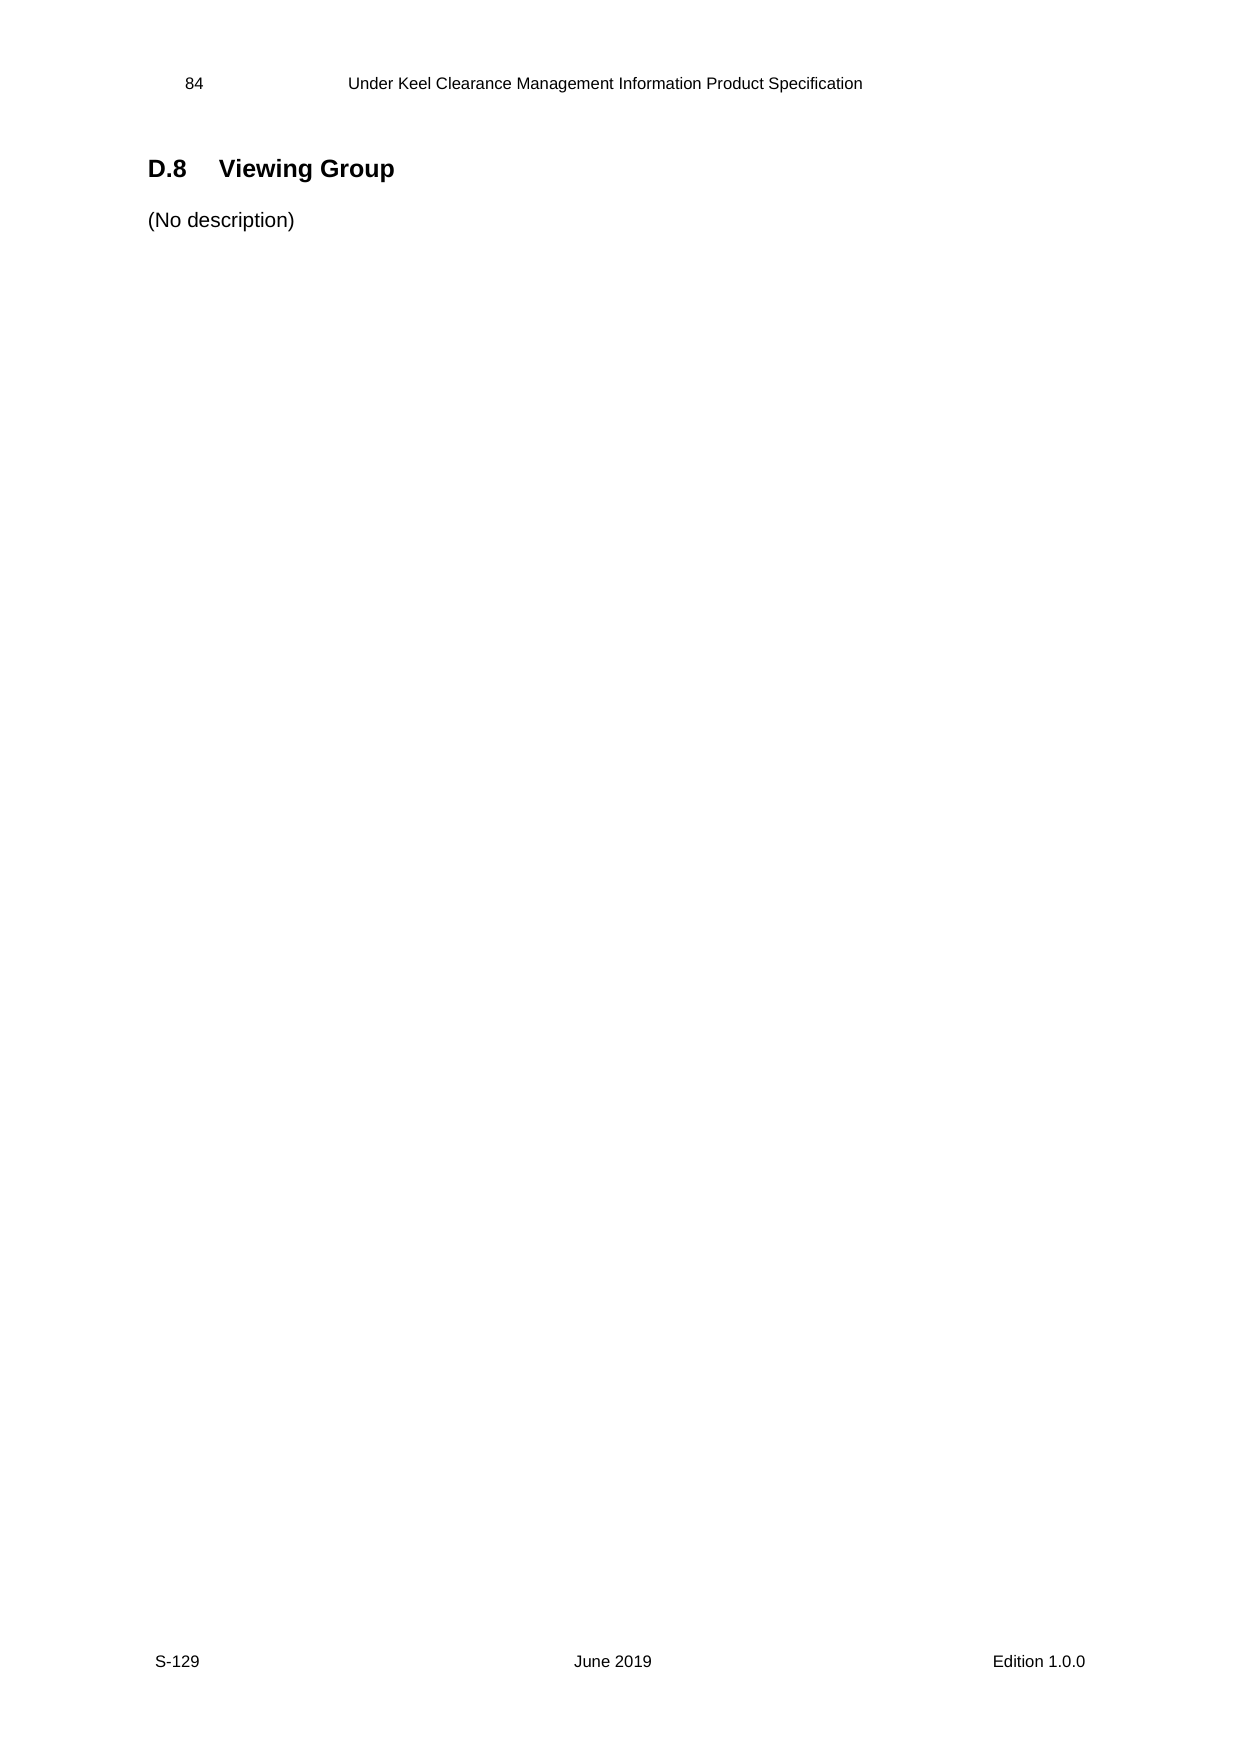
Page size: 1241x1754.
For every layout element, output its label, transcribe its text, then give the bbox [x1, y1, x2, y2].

text Viewing Group [148, 154, 1092, 183]
text (No description) [148, 208, 1092, 232]
